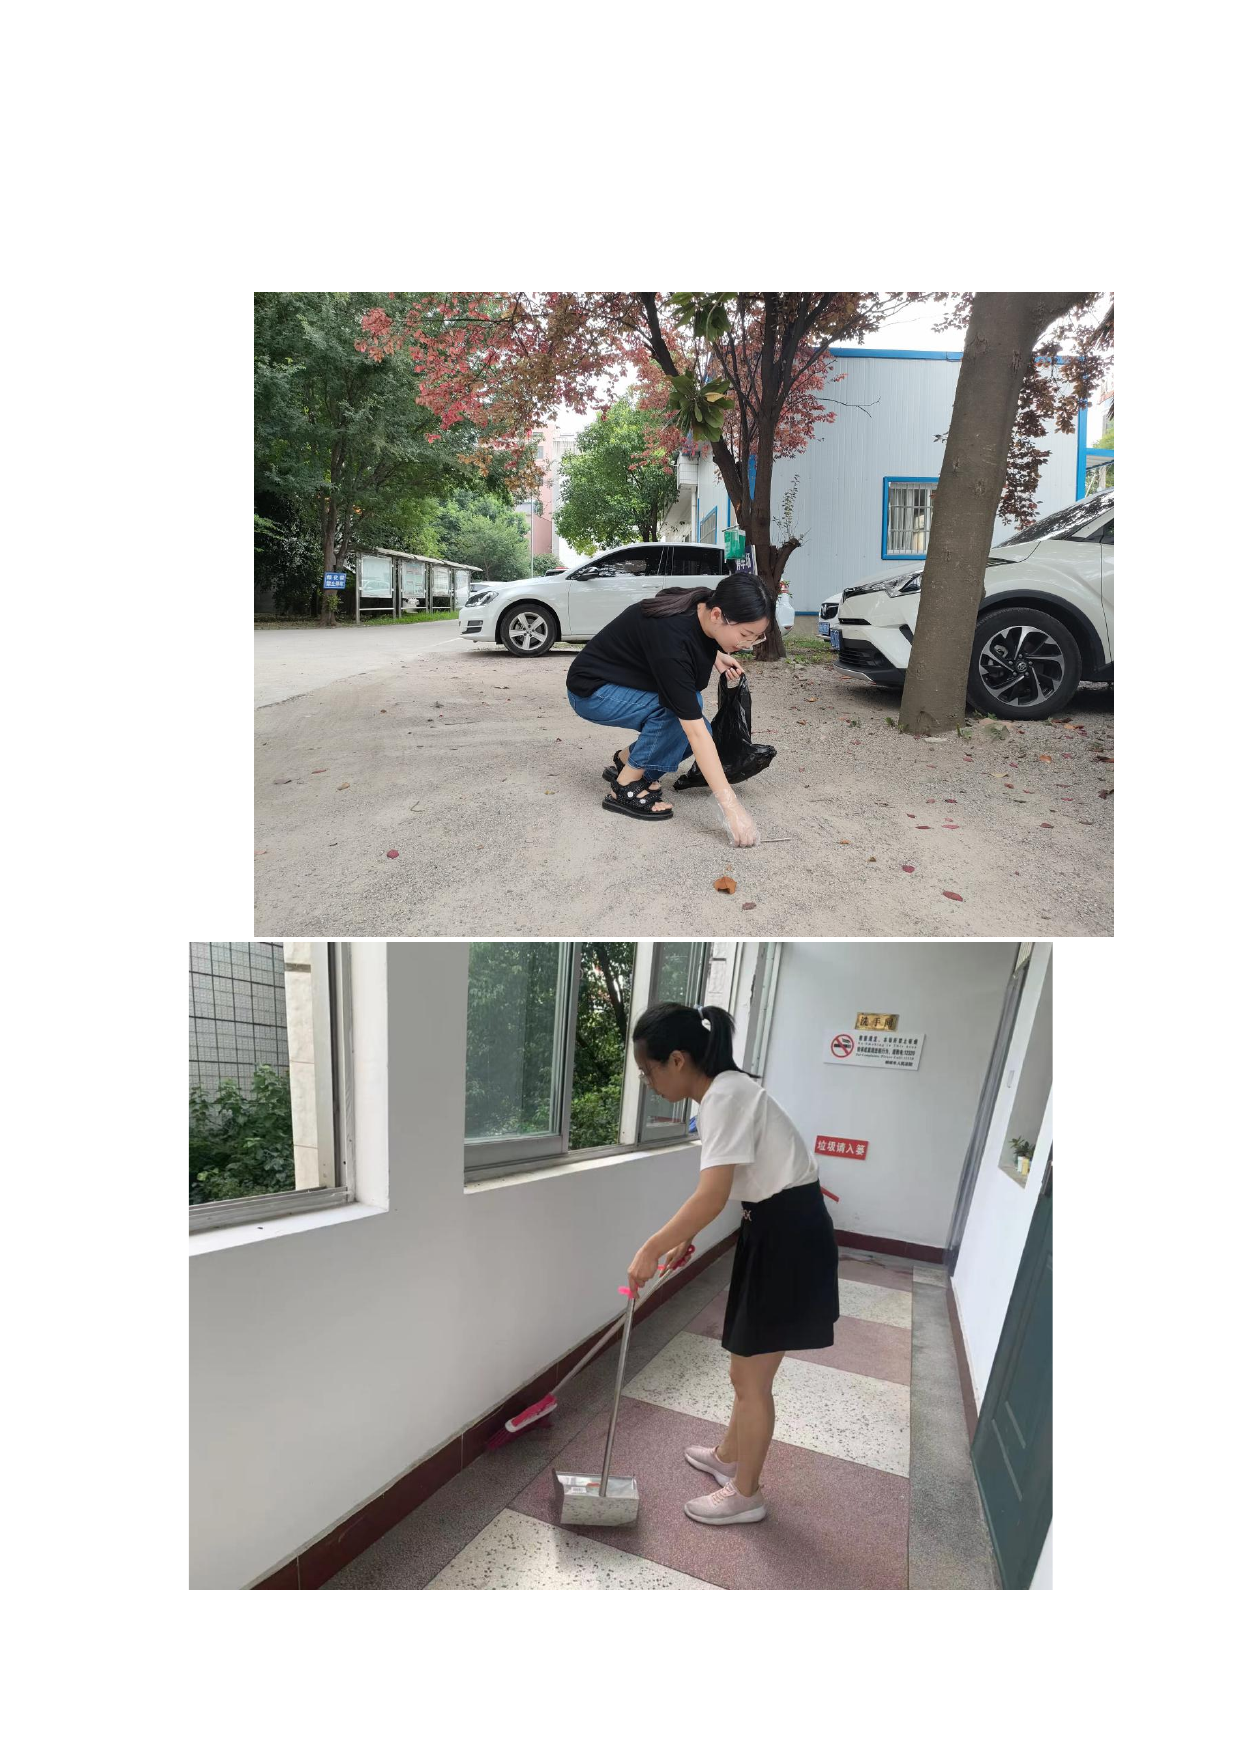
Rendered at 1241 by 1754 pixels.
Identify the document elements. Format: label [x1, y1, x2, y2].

picture [188, 942, 1053, 1590]
picture [254, 292, 1114, 937]
